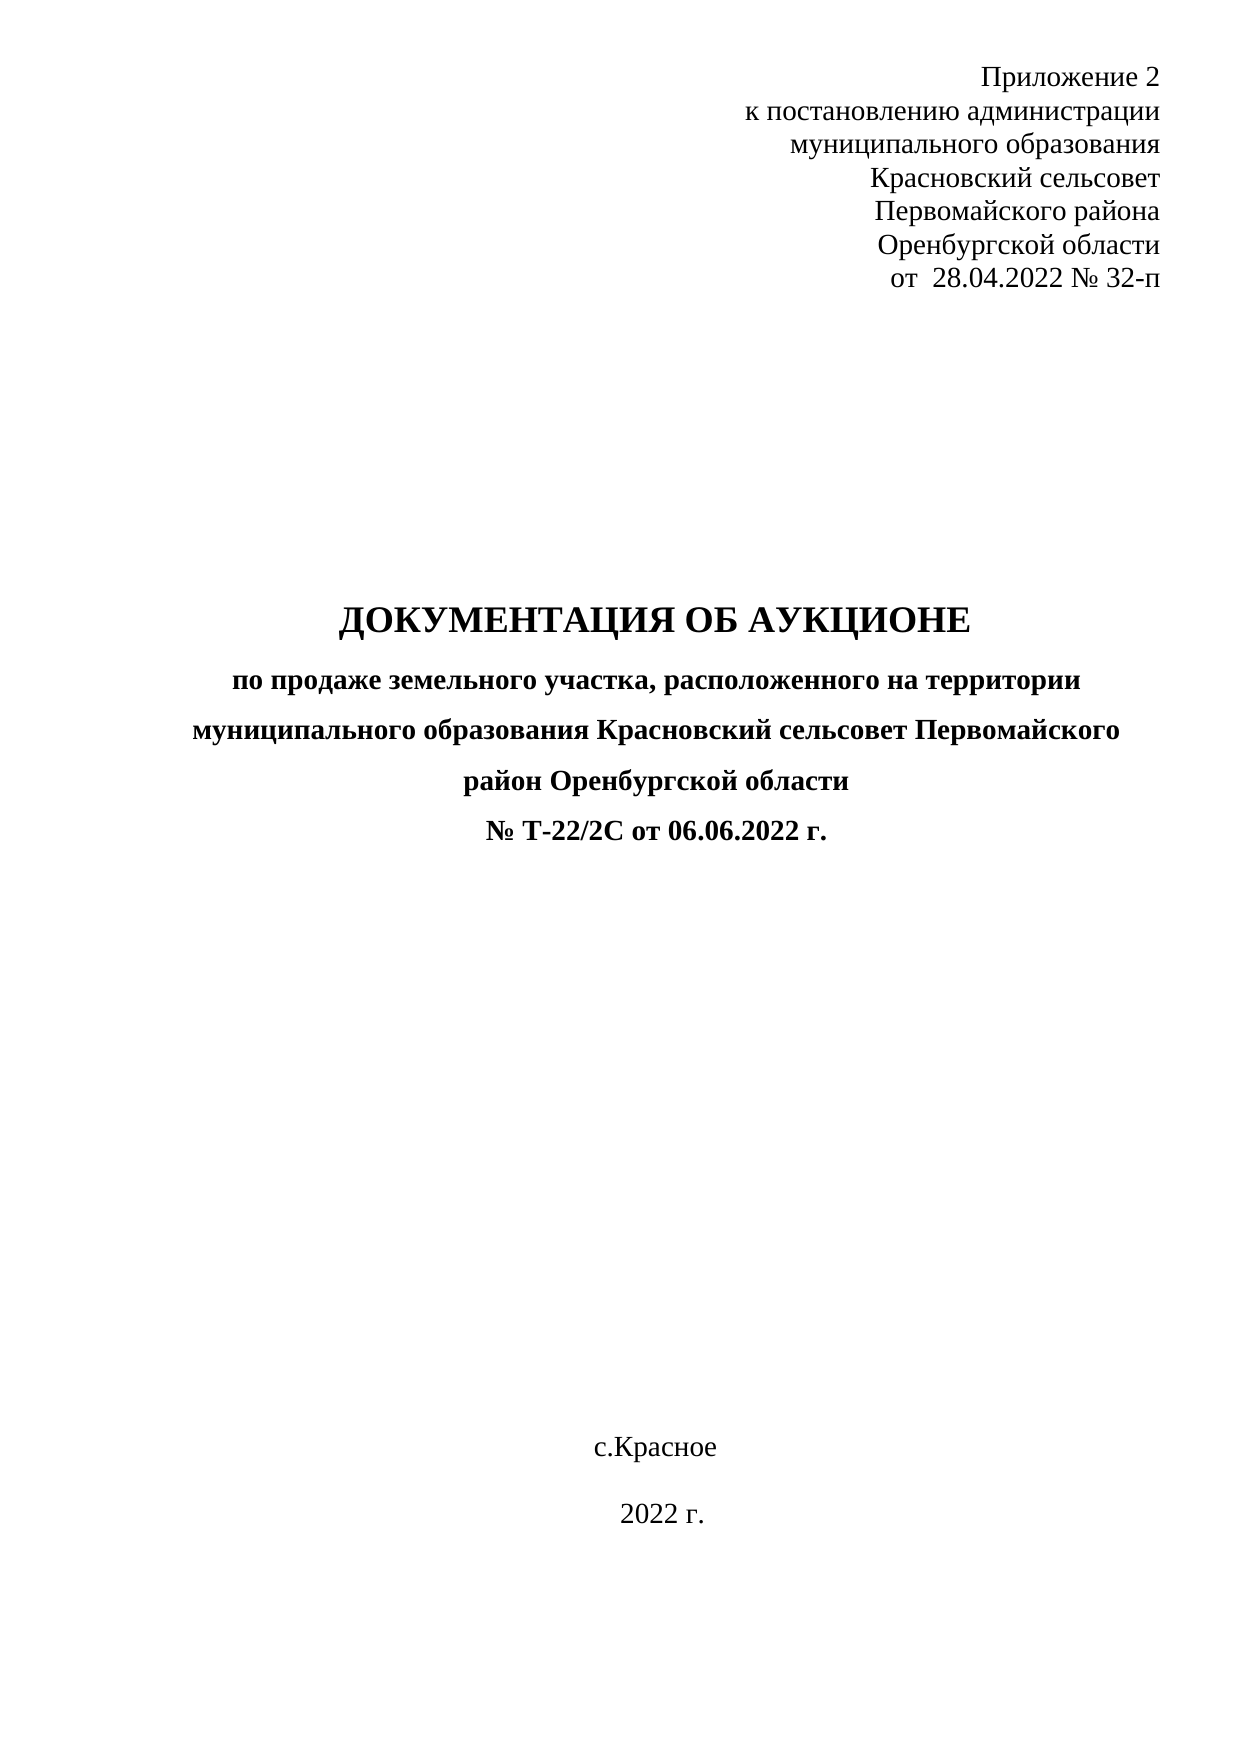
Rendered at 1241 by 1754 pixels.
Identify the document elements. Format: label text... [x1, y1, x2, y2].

text ДОКУМЕНТАЦИЯ ОБ АУКЦИОНЕ [150, 597, 1160, 641]
text Красновский сельсовет [150, 160, 1160, 193]
text по продаже земельного участка, расположенного на территории муниципального образования Красновский сельсовет Первомайского район Оренбургской области [150, 662, 1162, 796]
text Первомайского района [150, 193, 1160, 227]
text № Т-22/2С от 06.06.2022 г. [150, 813, 1162, 847]
text Приложение 2 [150, 59, 1160, 93]
text с.Красное [150, 1429, 1160, 1462]
text Оренбургской области [150, 227, 1160, 260]
text муниципального образования [150, 126, 1160, 160]
text от 28.04.2022 № 32-п [150, 260, 1160, 322]
text 2022 г. [150, 1496, 1160, 1529]
text к постановлению администрации [150, 93, 1160, 126]
